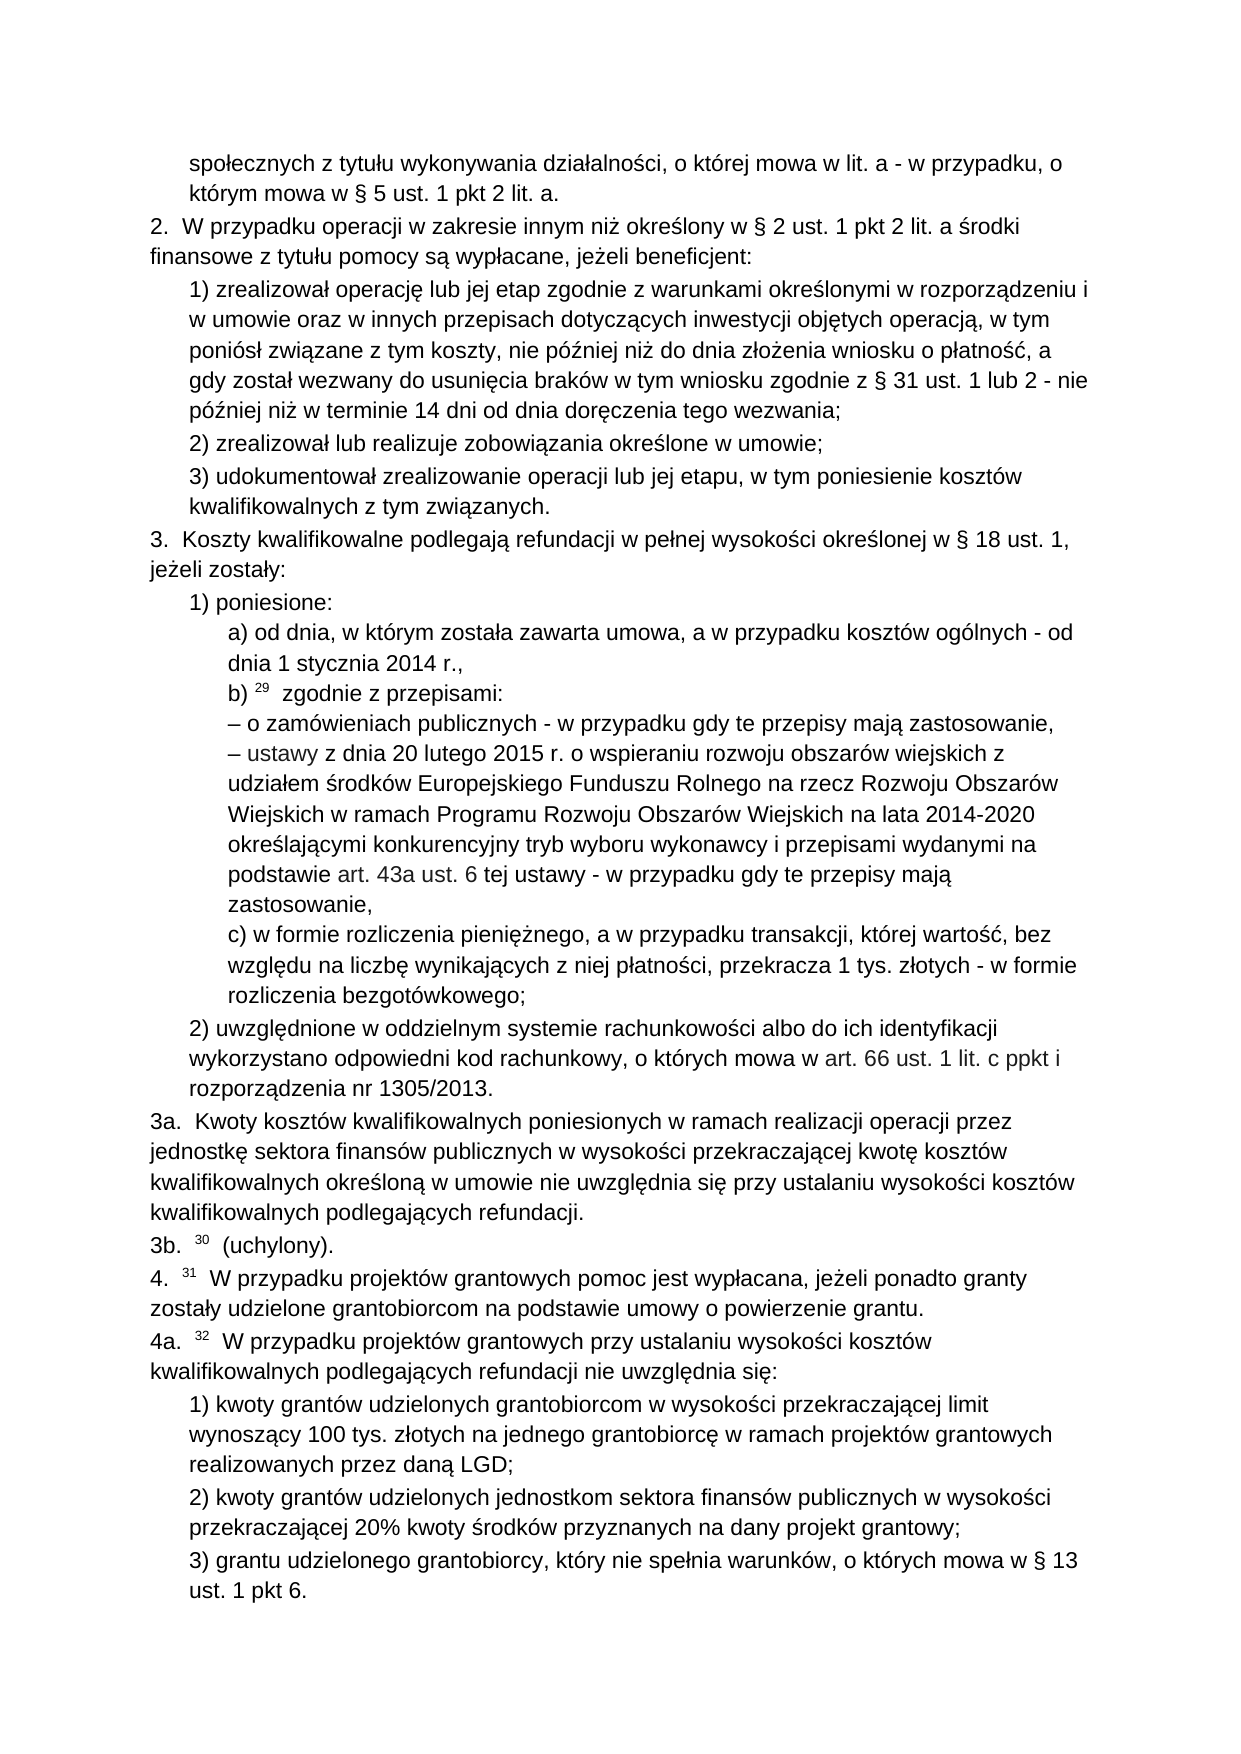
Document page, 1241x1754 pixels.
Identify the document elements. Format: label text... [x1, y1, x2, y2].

text 2) zrealizował lub realizuje zobowiązania określone w umowie; [189, 430, 1090, 456]
text 3. Koszty kwalifikowalne podlegają refundacji w pełnej wysokości określonej w § 18 ust. 1, jeżeli zostały: [150, 526, 1090, 583]
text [189, 150, 1090, 207]
text 2. W przypadku operacji w zakresie innym niż określony w § 2 ust. 1 pkt 2 lit. a środki finansowe z tytułu pomocy są wypłacane, jeżeli beneficjent: [150, 213, 1090, 270]
text 2) uwzględnione w oddzielnym systemie rachunkowości albo do ich identyfikacji wykorzystano odpowiedni kod rachunkowy, o których mowa w art. 66 ust. 1 lit. c ppkt i rozporządzenia nr 1305/2013. [189, 1015, 1090, 1102]
text – o zamówieniach publicznych - w przypadku gdy te przepisy mają zastosowanie, [228, 710, 1090, 736]
text 1) poniesione: [189, 589, 1090, 616]
text c) w formie rozliczenia pieniężnego, a w przypadku transakcji, której wartość, bez względu na liczbę wynikających z niej płatności, przekracza 1 tys. złotych - w formie rozliczenia bezgotówkowego; [228, 921, 1090, 1008]
text 3) udokumentował zrealizowanie operacji lub jej etapu, w tym poniesienie kosztów kwalifikowalnych z tym związanych. [189, 463, 1090, 519]
text a) od dnia, w którym została zawarta umowa, a w przypadku kosztów ogólnych - od dnia 1 stycznia 2014 r., [228, 619, 1090, 676]
text 3b. 30 (uchylony). [150, 1232, 1090, 1258]
text 3a. Kwoty kosztów kwalifikowalnych poniesionych w ramach realizacji operacji przez jednostkę sektora finansów publicznych w wysokości przekraczającej kwotę kosztów kwalifikowalnych określoną w umowie nie uwzględnia się przy ustalaniu wysokości kosztów kwalifikowalnych podlegających refundacji. [150, 1108, 1090, 1225]
text – ustawy z dnia 20 lutego 2015 r. o wspieraniu rozwoju obszarów wiejskich z udziałem środków Europejskiego Funduszu Rolnego na rzecz Rozwoju Obszarów Wiejskich w ramach Programu Rozwoju Obszarów Wiejskich na lata 2014-2020 określającymi konkurencyjny tryb wyboru wykonawcy i przepisami wydanymi na podstawie art. 43a ust. 6 tej ustawy - w przypadku gdy te przepisy mają zastosowanie, [228, 740, 1090, 918]
text 2) kwoty grantów udzielonych jednostkom sektora finansów publicznych w wysokości przekraczającej 20% kwoty środków przyznanych na dany projekt grantowy; [189, 1484, 1090, 1541]
text 4. 31 W przypadku projektów grantowych pomoc jest wypłacana, jeżeli ponadto granty zostały udzielone grantobiorcom na podstawie umowy o powierzenie grantu. [150, 1264, 1090, 1321]
text 1) kwoty grantów udzielonych grantobiorcom w wysokości przekraczającej limit wynoszący 100 tys. złotych na jednego grantobiorcę w ramach projektów grantowych realizowanych przez daną LGD; [189, 1391, 1090, 1478]
text 1) zrealizował operację lub jej etap zgodnie z warunkami określonymi w rozporządzeniu i w umowie oraz w innych przepisach dotyczących inwestycji objętych operacją, w tym poniósł związane z tym koszty, nie później niż do dnia złożenia wniosku o płatność, a gdy został wezwany do usunięcia braków w tym wniosku zgodnie z § 31 ust. 1 lub 2 - nie później niż w terminie 14 dni od dnia doręczenia tego wezwania; [189, 276, 1090, 423]
text 3) grantu udzielonego grantobiorcy, który nie spełnia warunków, o których mowa w § 13 ust. 1 pkt 6. [189, 1547, 1090, 1604]
text b) 29 zgodnie z przepisami: [228, 680, 1090, 706]
text 4a. 32 W przypadku projektów grantowych przy ustalaniu wysokości kosztów kwalifikowalnych podlegających refundacji nie uwzględnia się: [150, 1328, 1090, 1384]
